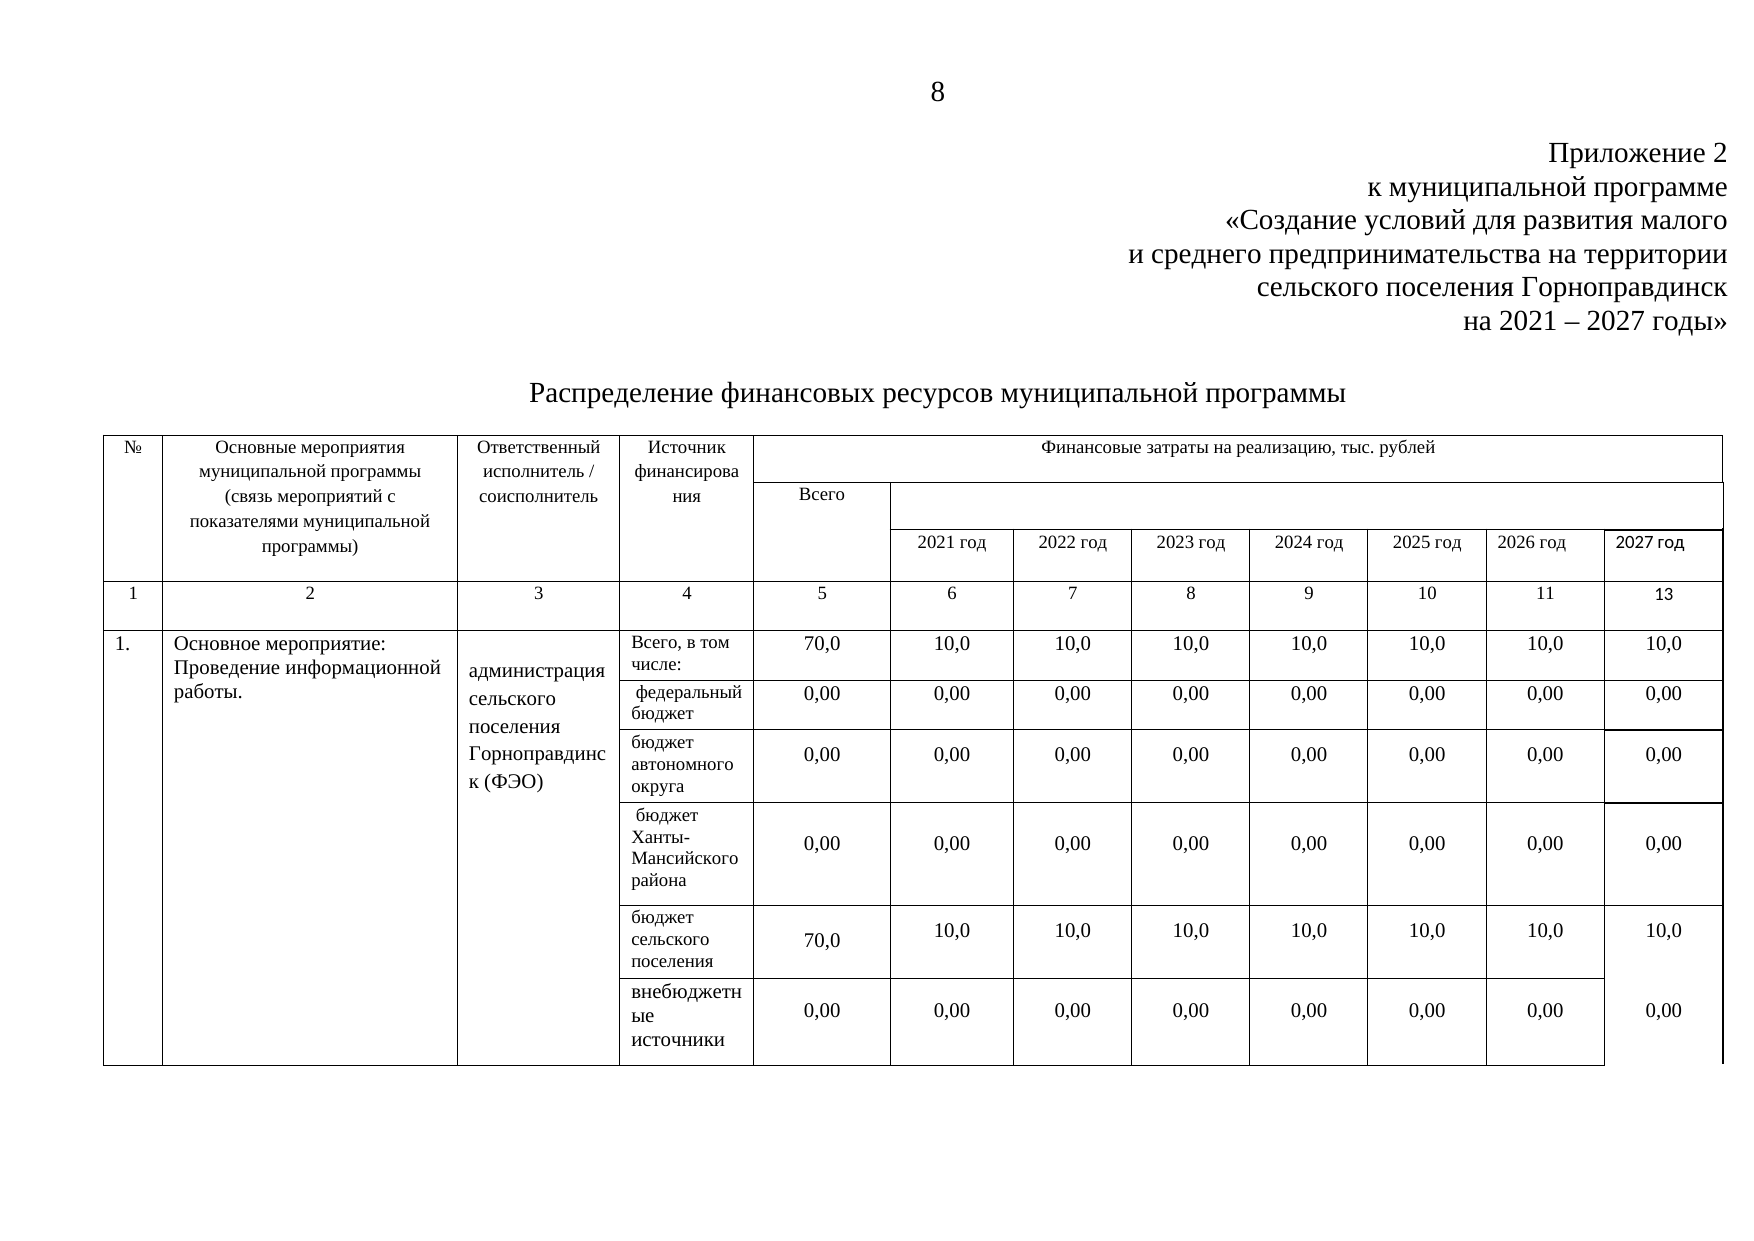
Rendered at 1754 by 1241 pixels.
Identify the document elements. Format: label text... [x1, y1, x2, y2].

table_cell 10,0 [1487, 906, 1604, 978]
text Приложение 2 [148, 135, 1728, 169]
table_cell 0,00 [891, 730, 1013, 802]
table_cell бюджет автономного округа [620, 730, 753, 802]
text и среднего предпринимательства на территории [148, 236, 1728, 269]
table_cell Всего [754, 483, 890, 581]
table_cell 0,00 [1487, 979, 1604, 1064]
table_cell 10,0 [1250, 631, 1367, 679]
table_cell федеральный бюджет [620, 681, 753, 729]
table_cell 2025 год [1368, 530, 1486, 581]
table_cell 0,00 [1014, 979, 1131, 1064]
table_cell 1 [104, 582, 162, 630]
table_cell 2 [163, 582, 457, 630]
table_cell 2021 год [891, 530, 1013, 581]
table_cell 1. [104, 631, 162, 1064]
table_cell 10,0 [1014, 631, 1131, 679]
table_cell 10,0 [1605, 631, 1722, 679]
table_cell 13 [1605, 582, 1722, 630]
table_header Основные мероприятия муниципальной программы (связь мероприятий с показателями муниципальной программы) [163, 436, 457, 581]
table_cell 0,00 [1014, 681, 1131, 729]
table_cell 0,00 [1605, 681, 1722, 729]
table_cell 4 [620, 582, 753, 630]
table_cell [458, 631, 619, 1064]
table_cell бюджет сельского поселения [620, 906, 753, 978]
table_cell Основное мероприятие: Проведение информационной работы. [163, 631, 457, 1064]
table_cell 10,0 [891, 906, 1013, 978]
table_cell 0,00 [1014, 730, 1131, 802]
table_cell 0,00 [1368, 681, 1486, 729]
table_cell 2022 год [1014, 530, 1131, 581]
table_cell 0,00 [754, 803, 890, 905]
table_header Финансовые затраты на реализацию, тыс. рублей [754, 436, 1722, 482]
table_cell 10,0 [891, 631, 1013, 679]
table_cell 0,00 [891, 681, 1013, 729]
table_cell 3 [458, 582, 619, 630]
text сельского поселения Горноправдинск [148, 269, 1728, 303]
table_cell 10,0 [1368, 631, 1486, 679]
table_cell 9 [1250, 582, 1367, 630]
table_cell 10,0 [1014, 906, 1131, 978]
table_cell Всего, в том числе: [620, 631, 753, 679]
table_header Ответственный исполнитель / соисполнитель [458, 436, 619, 581]
table_cell 10,0 [1132, 906, 1249, 978]
table_cell 0,00 [1014, 803, 1131, 905]
table_cell 0,00 [1368, 979, 1486, 1064]
table_cell 10,0 [1132, 631, 1249, 679]
table_cell 70,0 [754, 631, 890, 679]
table_header Источник финансирования [620, 436, 753, 581]
table_cell 0,00 [1132, 803, 1249, 905]
text на 2021 – 2027 годы» [148, 303, 1728, 337]
table_cell внебюджетные источники [620, 979, 753, 1064]
table_cell 10,0 [1605, 906, 1722, 978]
table_cell 0,00 [1605, 731, 1722, 802]
table_cell 8 [1132, 582, 1249, 630]
text к муниципальной программе [148, 169, 1728, 202]
table_cell 0,00 [754, 681, 890, 729]
table_cell 0,00 [891, 803, 1013, 905]
text «Создание условий для развития малого [148, 202, 1728, 236]
table_cell 0,00 [1368, 730, 1486, 802]
table_cell 2027 год [1605, 531, 1722, 581]
table_cell 2026 год [1487, 530, 1604, 581]
table_cell 0,00 [1250, 681, 1367, 729]
table_cell 0,00 [754, 730, 890, 802]
table_cell бюджет Ханты-Мансийского района [620, 803, 753, 905]
table_cell 0,00 [1132, 979, 1249, 1064]
table_cell 11 [1487, 582, 1604, 630]
table_cell 0,00 [1487, 681, 1604, 729]
table_cell 2023 год [1132, 530, 1249, 581]
table_cell 7 [1014, 582, 1131, 630]
table_cell 0,00 [1250, 979, 1367, 1064]
table_cell 0,00 [754, 979, 890, 1064]
table_cell 10,0 [1368, 906, 1486, 978]
text Распределение финансовых ресурсов муниципальной программы [148, 375, 1728, 409]
table_cell [891, 483, 1723, 528]
table_cell 0,00 [1250, 803, 1367, 905]
table_cell 0,00 [1250, 730, 1367, 802]
table_cell 2024 год [1250, 530, 1367, 581]
table_cell 70,0 [754, 906, 890, 978]
table_cell 0,00 [1132, 730, 1249, 802]
table_cell 0,00 [1368, 803, 1486, 905]
table_cell 0,00 [1132, 681, 1249, 729]
table_cell 0,00 [1605, 978, 1722, 1064]
table_header № [104, 436, 162, 581]
table_cell 10,0 [1487, 631, 1604, 679]
table_cell 10 [1368, 582, 1486, 630]
table_cell 10,0 [1250, 906, 1367, 978]
table_cell 0,00 [1487, 730, 1604, 802]
table_cell 6 [891, 582, 1013, 630]
table_cell 5 [754, 582, 890, 630]
table_cell 0,00 [1487, 803, 1604, 905]
table_cell 0,00 [1605, 804, 1722, 905]
table_cell 0,00 [891, 979, 1013, 1064]
